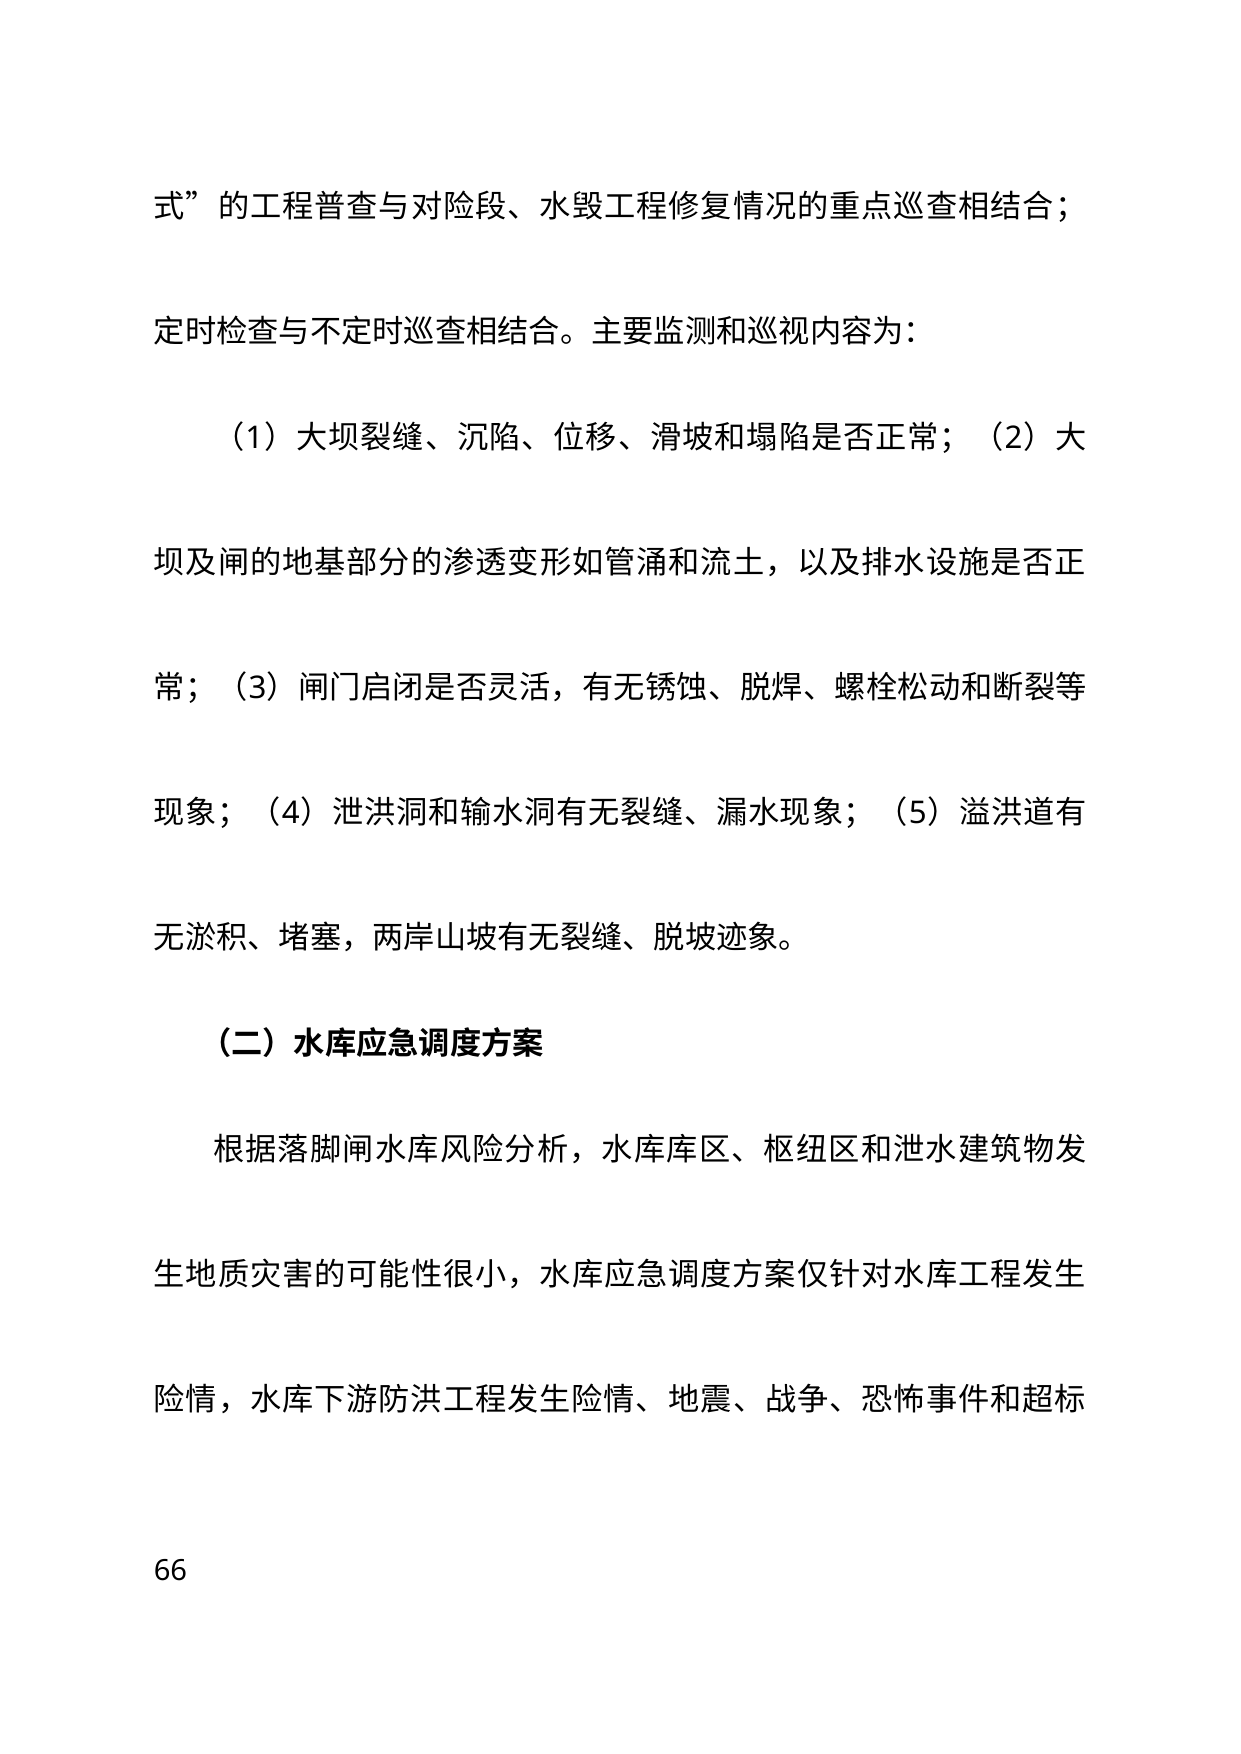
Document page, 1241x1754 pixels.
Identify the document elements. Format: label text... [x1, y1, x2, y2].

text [153, 162, 1087, 370]
text （二）水库应急调度方案 [153, 999, 1087, 1082]
text （1）大坝裂缝、沉陷、位移、滑坡和塌陷是否正常；（2）大坝及闸的地基部分的渗透变形如管涌和流土，以及排水设施是否正常；（3）闸门启闭是否灵活，有无锈蚀、脱焊、螺栓松动和断裂等现象；（4）泄洪洞和输水洞有无裂缝、漏水现象；（5）溢洪道有无淤积、堵塞，两岸山坡有无裂缝、脱坡迹象。 [153, 393, 1087, 976]
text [153, 1105, 1087, 1438]
